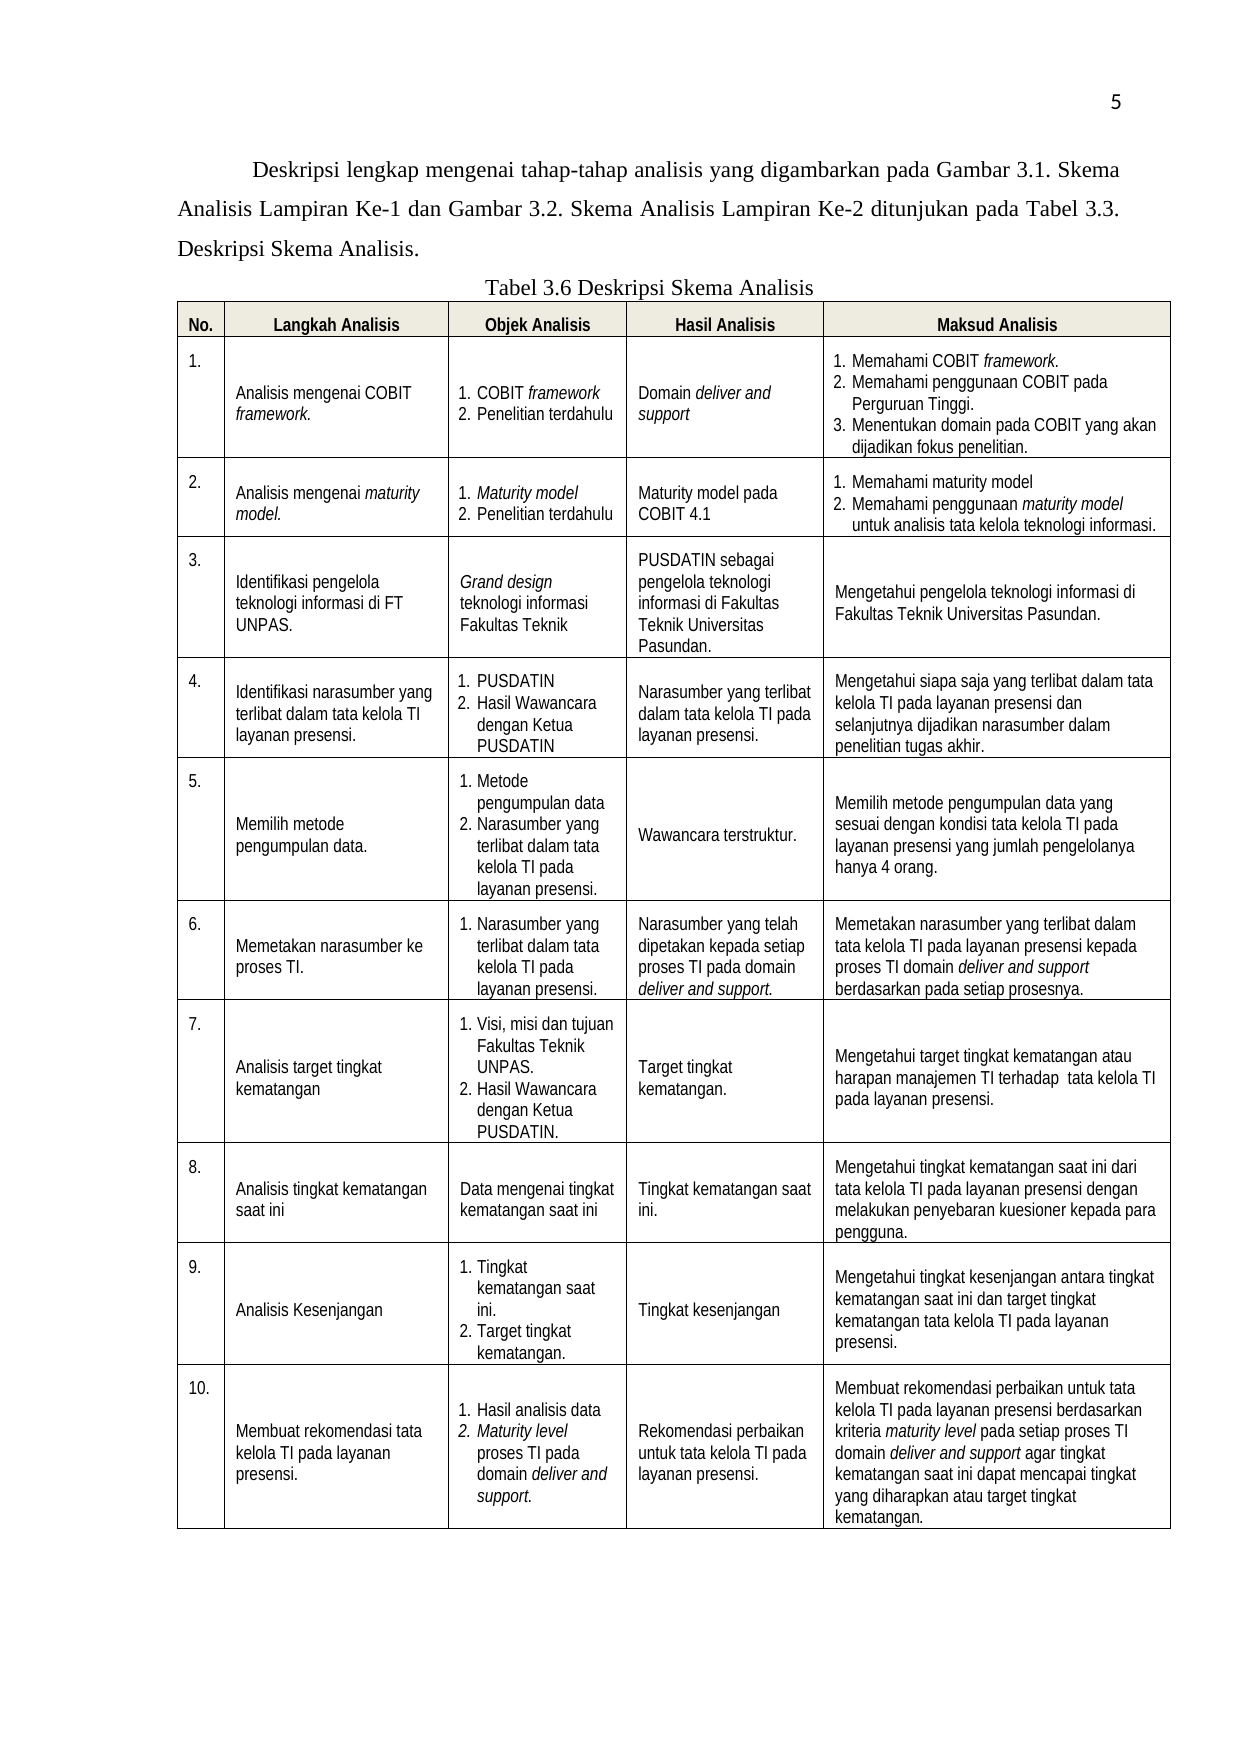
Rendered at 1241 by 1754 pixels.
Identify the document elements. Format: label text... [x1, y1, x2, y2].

table_cell Memetakan narasumber yang terlibat dalam tata kelola TI pada layanan presensi kepada proses TI domain deliver and support berdasarkan pada setiap prosesnya. [824, 901, 1170, 999]
table_cell [178, 1365, 224, 1528]
table_cell [178, 901, 224, 999]
table_cell Maturity model Penelitian terdahulu [449, 458, 626, 536]
table_cell Tingkat kematangan saat ini. Target tingkat kematangan. [449, 1243, 626, 1363]
table_cell Analisis mengenai COBIT framework. [225, 337, 448, 457]
table_cell Identifikasi pengelola teknologi informasi di FT UNPAS. [225, 537, 448, 657]
table_cell Mengetahui siapa saja yang terlibat dalam tata kelola TI pada layanan presensi dan selanjutnya dijadikan narasumber dalam penelitian tugas akhir. [824, 658, 1170, 757]
table_cell Memilih metode pengumpulan data yang sesuai dengan kondisi tata kelola TI pada layanan presensi yang jumlah pengelolanya hanya 4 orang. [824, 758, 1170, 899]
text Deskripsi lengkap mengenai tahap-tahap analisis yang digambarkan pada Gambar 3.1. Skema Analisis Lampiran Ke-1 dan Gambar 3.2. Skema Analisis Lampiran Ke-2 ditunjukan pada Tabel 3.3. Deskripsi Skema Analisis. [177, 156, 1122, 261]
table_cell Membuat rekomendasi tata kelola TI pada layanan presensi. [225, 1365, 448, 1528]
table_cell Analisis Kesenjangan [225, 1243, 448, 1363]
table_cell Narasumber yang telah dipetakan kepada setiap proses TI pada domain deliver and support. [627, 901, 823, 999]
table_cell Maturity model pada COBIT 4.1 [627, 458, 823, 536]
table_cell Wawancara terstruktur. [627, 758, 823, 899]
table_cell Data mengenai tingkat kematangan saat ini [449, 1143, 626, 1242]
table_cell Domain deliver and support [627, 337, 823, 457]
table_cell Visi, misi dan tujuan Fakultas Teknik UNPAS. Hasil Wawancara dengan Ketua PUSDATIN. [449, 1000, 626, 1142]
table_cell COBIT framework Penelitian terdahulu [449, 337, 626, 457]
table_cell PUSDATIN sebagai pengelola teknologi informasi di Fakultas Teknik Universitas Pasundan. [627, 537, 823, 657]
table_cell Narasumber yang terlibat dalam tata kelola TI pada layanan presensi. [449, 901, 626, 999]
table_cell Memahami maturity model Memahami penggunaan maturity model untuk analisis tata kelola teknologi informasi. [824, 458, 1170, 536]
table_cell [178, 1243, 224, 1363]
table_cell Target tingkat kematangan. [627, 1000, 823, 1142]
table_cell Memahami COBIT framework. Memahami penggunaan COBIT pada Perguruan Tinggi. Menentukan domain pada COBIT yang akan dijadikan fokus penelitian. [824, 337, 1170, 457]
table_header No. [178, 302, 224, 336]
table_cell Memetakan narasumber ke proses TI. [225, 901, 448, 999]
table_cell [178, 658, 224, 757]
table_cell Grand design teknologi informasi Fakultas Teknik [449, 537, 626, 657]
table_cell Narasumber yang terlibat dalam tata kelola TI pada layanan presensi. [627, 658, 823, 757]
table_cell Analisis mengenai maturity model. [225, 458, 448, 536]
table_cell Tingkat kematangan saat ini. [627, 1143, 823, 1242]
table_cell Identifikasi narasumber yang terlibat dalam tata kelola TI layanan presensi. [225, 658, 448, 757]
table_cell Memilih metode pengumpulan data. [225, 758, 448, 899]
table_header Objek Analisis [449, 302, 626, 336]
table_cell [178, 458, 224, 536]
table_cell [178, 537, 224, 657]
table_header Hasil Analisis [627, 302, 823, 336]
table_cell Rekomendasi perbaikan untuk tata kelola TI pada layanan presensi. [627, 1365, 823, 1528]
table_cell Mengetahui tingkat kesenjangan antara tingkat kematangan saat ini dan target tingkat kematangan tata kelola TI pada layanan presensi. [824, 1243, 1170, 1363]
table_cell [178, 1143, 224, 1242]
table_header Langkah Analisis [225, 302, 448, 336]
table_cell [178, 758, 224, 899]
table_cell Mengetahui target tingkat kematangan atau harapan manajemen TI terhadap tata kelola TI pada layanan presensi. [824, 1000, 1170, 1142]
table_cell Hasil analisis data Maturity level proses TI pada domain deliver and support. [449, 1365, 626, 1528]
table_cell Metode pengumpulan data Narasumber yang terlibat dalam tata kelola TI pada layanan presensi. [449, 758, 626, 899]
table_cell Mengetahui tingkat kematangan saat ini dari tata kelola TI pada layanan presensi dengan melakukan penyebaran kuesioner kepada para pengguna. [824, 1143, 1170, 1242]
table_header Maksud Analisis [824, 302, 1170, 336]
table_cell Membuat rekomendasi perbaikan untuk tata kelola TI pada layanan presensi berdasarkan kriteria maturity level pada setiap proses TI domain deliver and support agar tingkat kematangan saat ini dapat mencapai tingkat yang diharapkan atau target tingkat kematangan. [824, 1365, 1170, 1528]
table_cell Analisis target tingkat kematangan [225, 1000, 448, 1142]
table_cell [178, 337, 224, 457]
table_cell [178, 1000, 224, 1142]
table_cell Tingkat kesenjangan [627, 1243, 823, 1363]
table_cell Mengetahui pengelola teknologi informasi di Fakultas Teknik Universitas Pasundan. [824, 537, 1170, 657]
table_cell PUSDATIN Hasil Wawancara dengan Ketua PUSDATIN [449, 658, 626, 757]
table_cell Analisis tingkat kematangan saat ini [225, 1143, 448, 1242]
